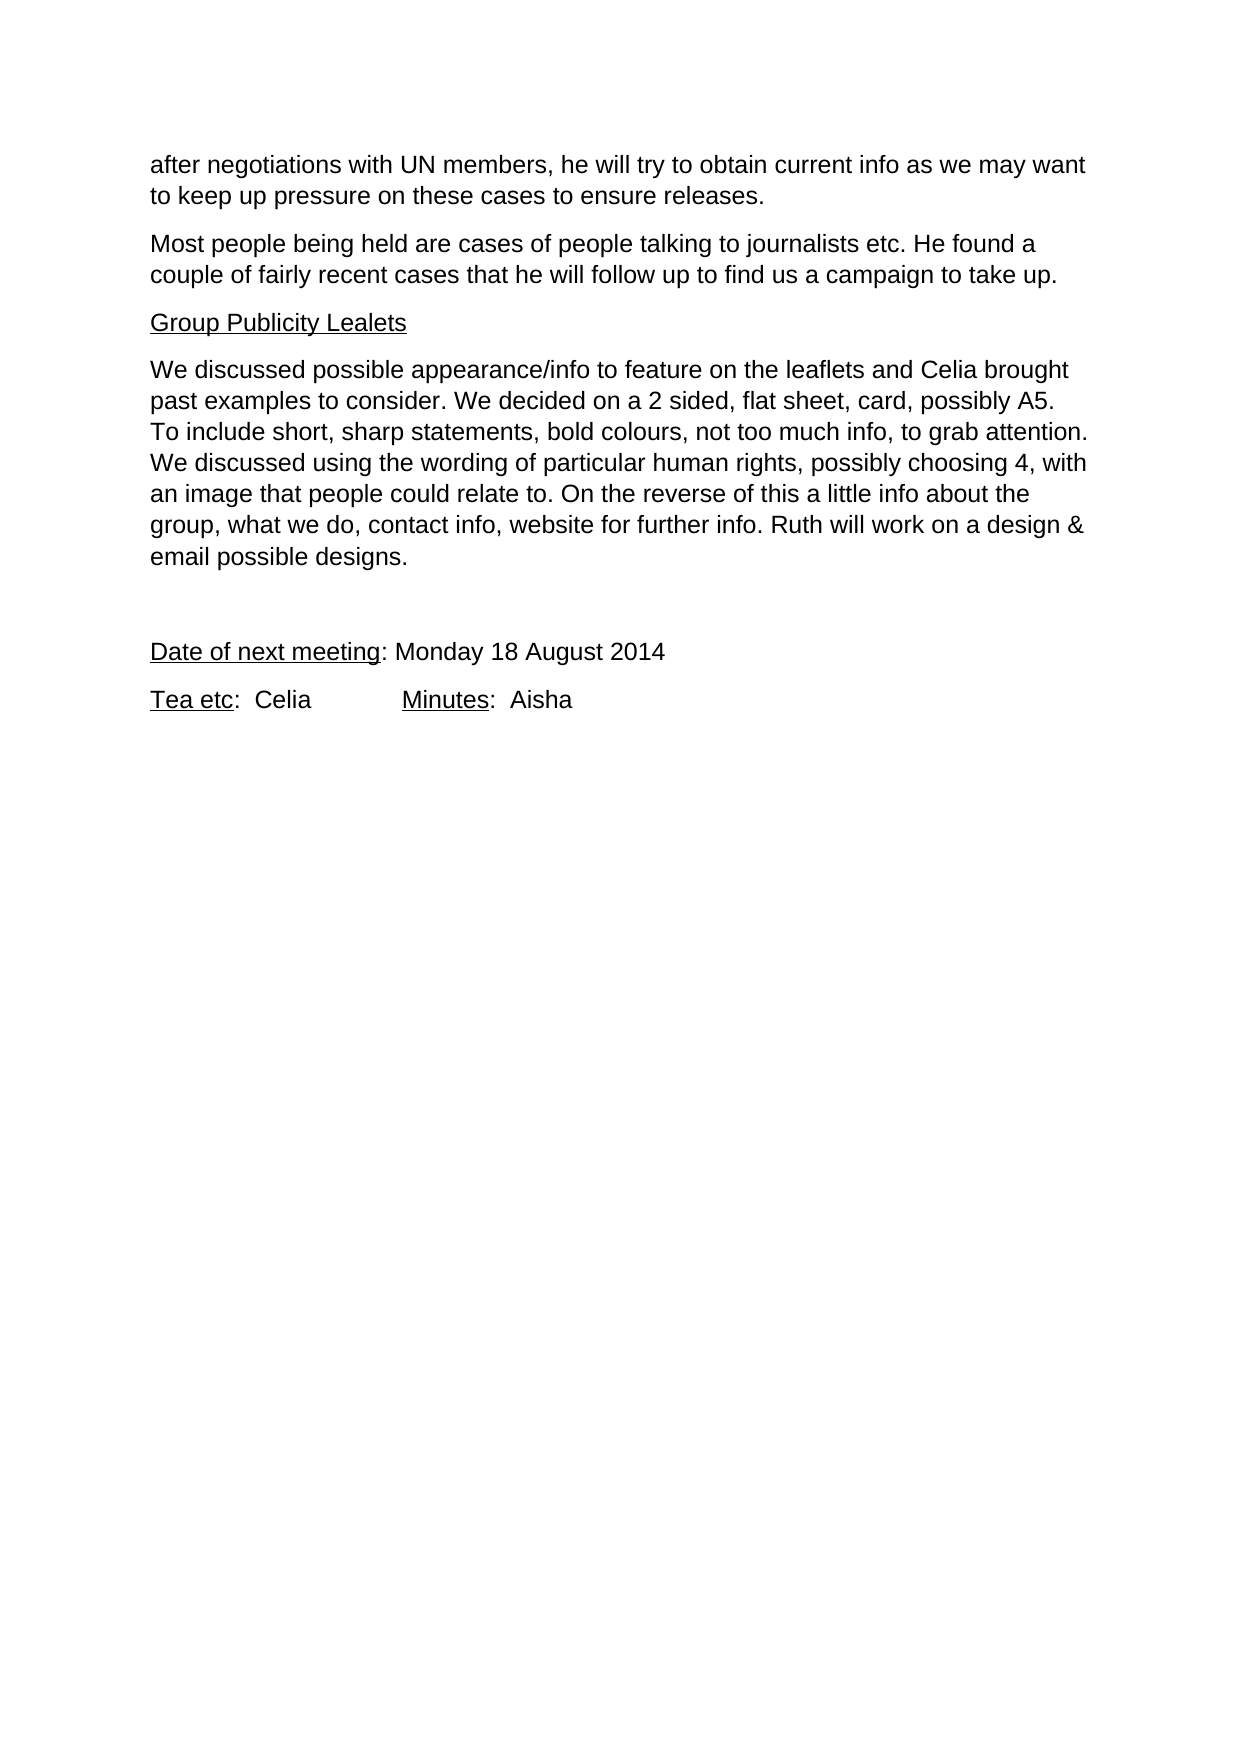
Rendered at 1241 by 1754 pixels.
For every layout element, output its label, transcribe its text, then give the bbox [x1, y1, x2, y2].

text Tea etc: Celia Minutes: Aisha [150, 684, 1090, 713]
text Date of next meeting: Monday 18 August 2014 [150, 637, 1090, 666]
text Most people being held are cases of people talking to journalists etc. He found a couple of fairly recent cases that he will follow up to find us a campaign to take up. [150, 229, 1090, 288]
text Group Publicity Lealets [150, 307, 1090, 336]
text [150, 150, 1090, 210]
text We discussed possible appearance/info to feature on the leaflets and Celia brought past examples to consider. We decided on a 2 sided, flat sheet, card, possibly A5. To include short, sharp statements, bold colours, not too much info, to grab attention. We discussed using the wording of particular human rights, possibly choosing 4, with an image that people could relate to. On the reverse of this a little info about the group, what we do, contact info, website for further info. Ruth will work on a design & email possible designs. [150, 355, 1090, 570]
